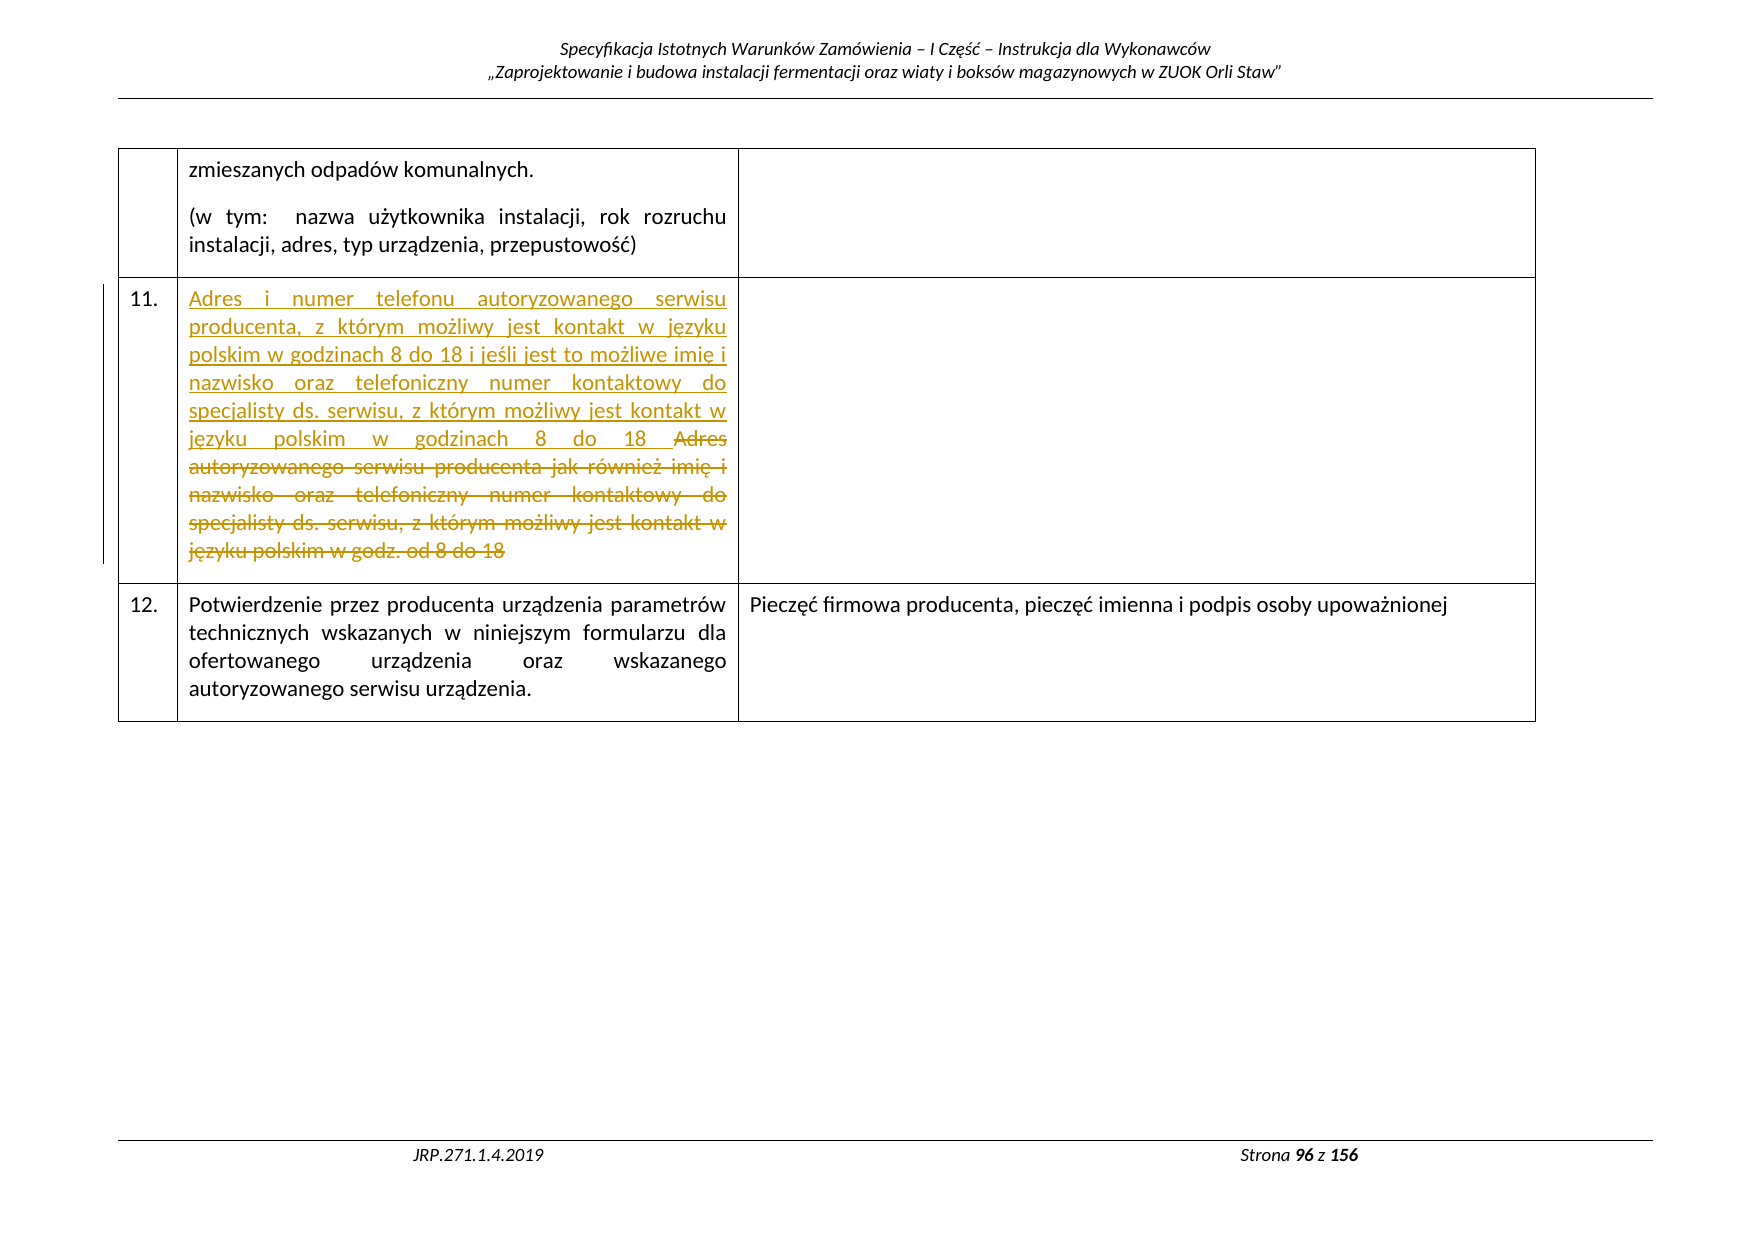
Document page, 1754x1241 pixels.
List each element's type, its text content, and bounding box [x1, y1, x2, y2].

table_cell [178, 149, 738, 277]
table_cell [119, 278, 177, 583]
table_cell [739, 278, 1535, 583]
table_cell Potwierdzenie przez producenta urządzenia parametrów technicznych wskazanych w niniejszym formularzu dla ofertowanego urządzenia oraz wskazanego autoryzowanego serwisu urządzenia. [178, 584, 738, 721]
table_cell [178, 278, 738, 583]
table_cell [739, 149, 1535, 277]
table_cell [119, 149, 177, 277]
table_cell [119, 584, 177, 721]
table_cell Pieczęć firmowa producenta, pieczęć imienna i podpis osoby upoważnionej [739, 584, 1535, 721]
